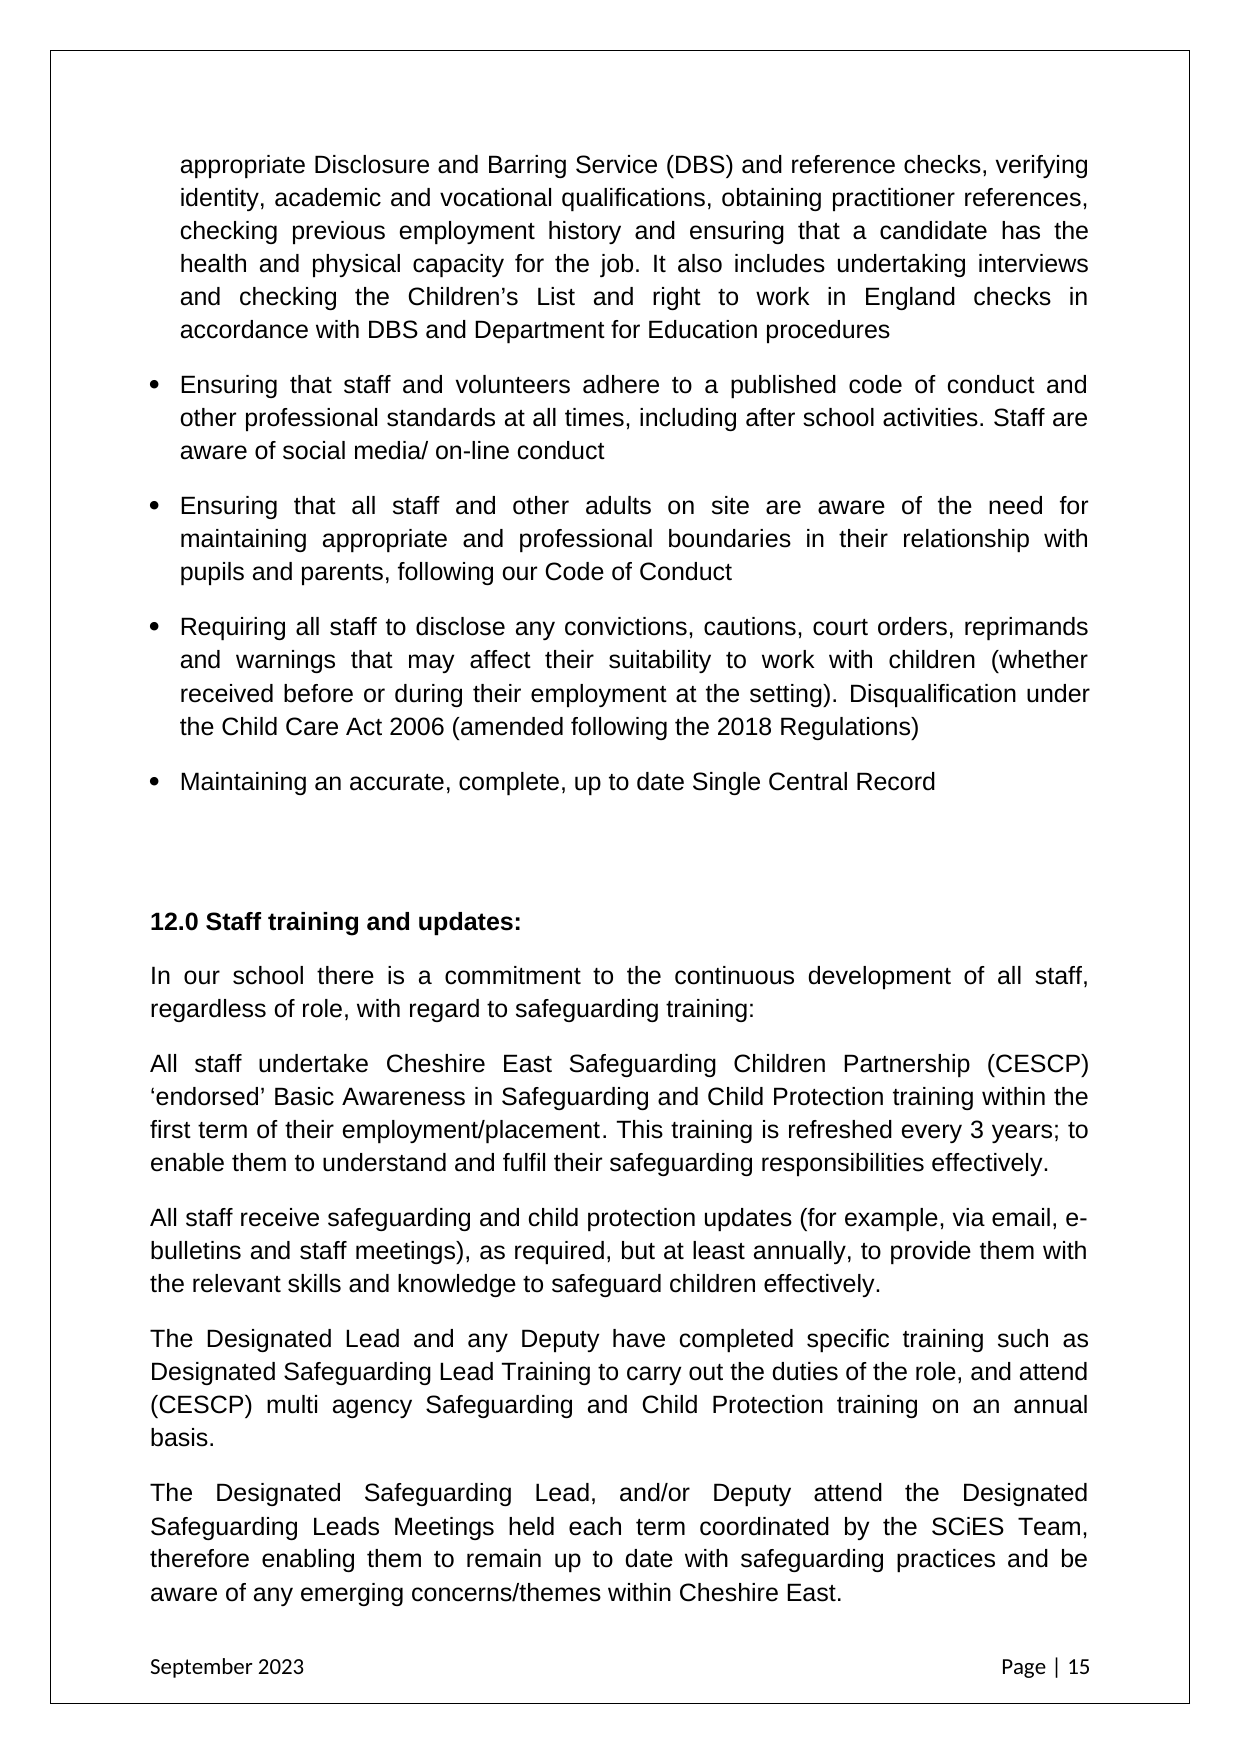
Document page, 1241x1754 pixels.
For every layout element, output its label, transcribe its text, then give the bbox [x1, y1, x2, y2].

text 12.0 Staff training and updates: [150, 907, 1090, 936]
list Ensuring that staff and volunteers adhere to a published code of conduct and other professional standards at all times, including after school activities. Staff are aware of social media/ on-line conduct [150, 370, 1090, 465]
text The Designated Lead and any Deputy have completed specific training such as Designated Safeguarding Lead Training to carry out the duties of the role, and attend (CESCP) multi agency Safeguarding and Child Protection training on an annual basis. [150, 1324, 1090, 1452]
list Ensuring that all staff and other adults on site are aware of the need for maintaining appropriate and professional boundaries in their relationship with pupils and parents, following our Code of Conduct [150, 491, 1090, 586]
list Requiring all staff to disclose any convictions, cautions, court orders, reprimands and warnings that may affect their suitability to work with children (whether received before or during their employment at the setting). Disqualification under the Child Care Act 2006 (amended following the 2018 Regulations) [150, 612, 1090, 740]
text All staff undertake Cheshire East Safeguarding Children Partnership (CESCP) ‘endorsed’ Basic Awareness in Safeguarding and Child Protection training within the first term of their employment/placement. This training is refreshed every 3 years; to enable them to understand and fulfil their safeguarding responsibilities effectively. [150, 1049, 1090, 1177]
text The Designated Safeguarding Lead, and/or Deputy attend the Designated Safeguarding Leads Meetings held each term coordinated by the SCiES Team, therefore enabling them to remain up to date with safeguarding practices and be aware of any emerging concerns/themes within Cheshire East. [150, 1478, 1090, 1606]
list Maintaining an accurate, complete, up to date Single Central Record [150, 767, 1090, 795]
text In our school there is a commitment to the continuous development of all staff, regardless of role, with regard to safeguarding training: [150, 961, 1090, 1023]
text All staff receive safeguarding and child protection updates (for example, via email, e-bulletins and staff meetings), as required, but at least annually, to provide them with the relevant skills and knowledge to safeguard children effectively. [150, 1203, 1090, 1298]
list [150, 150, 1090, 344]
